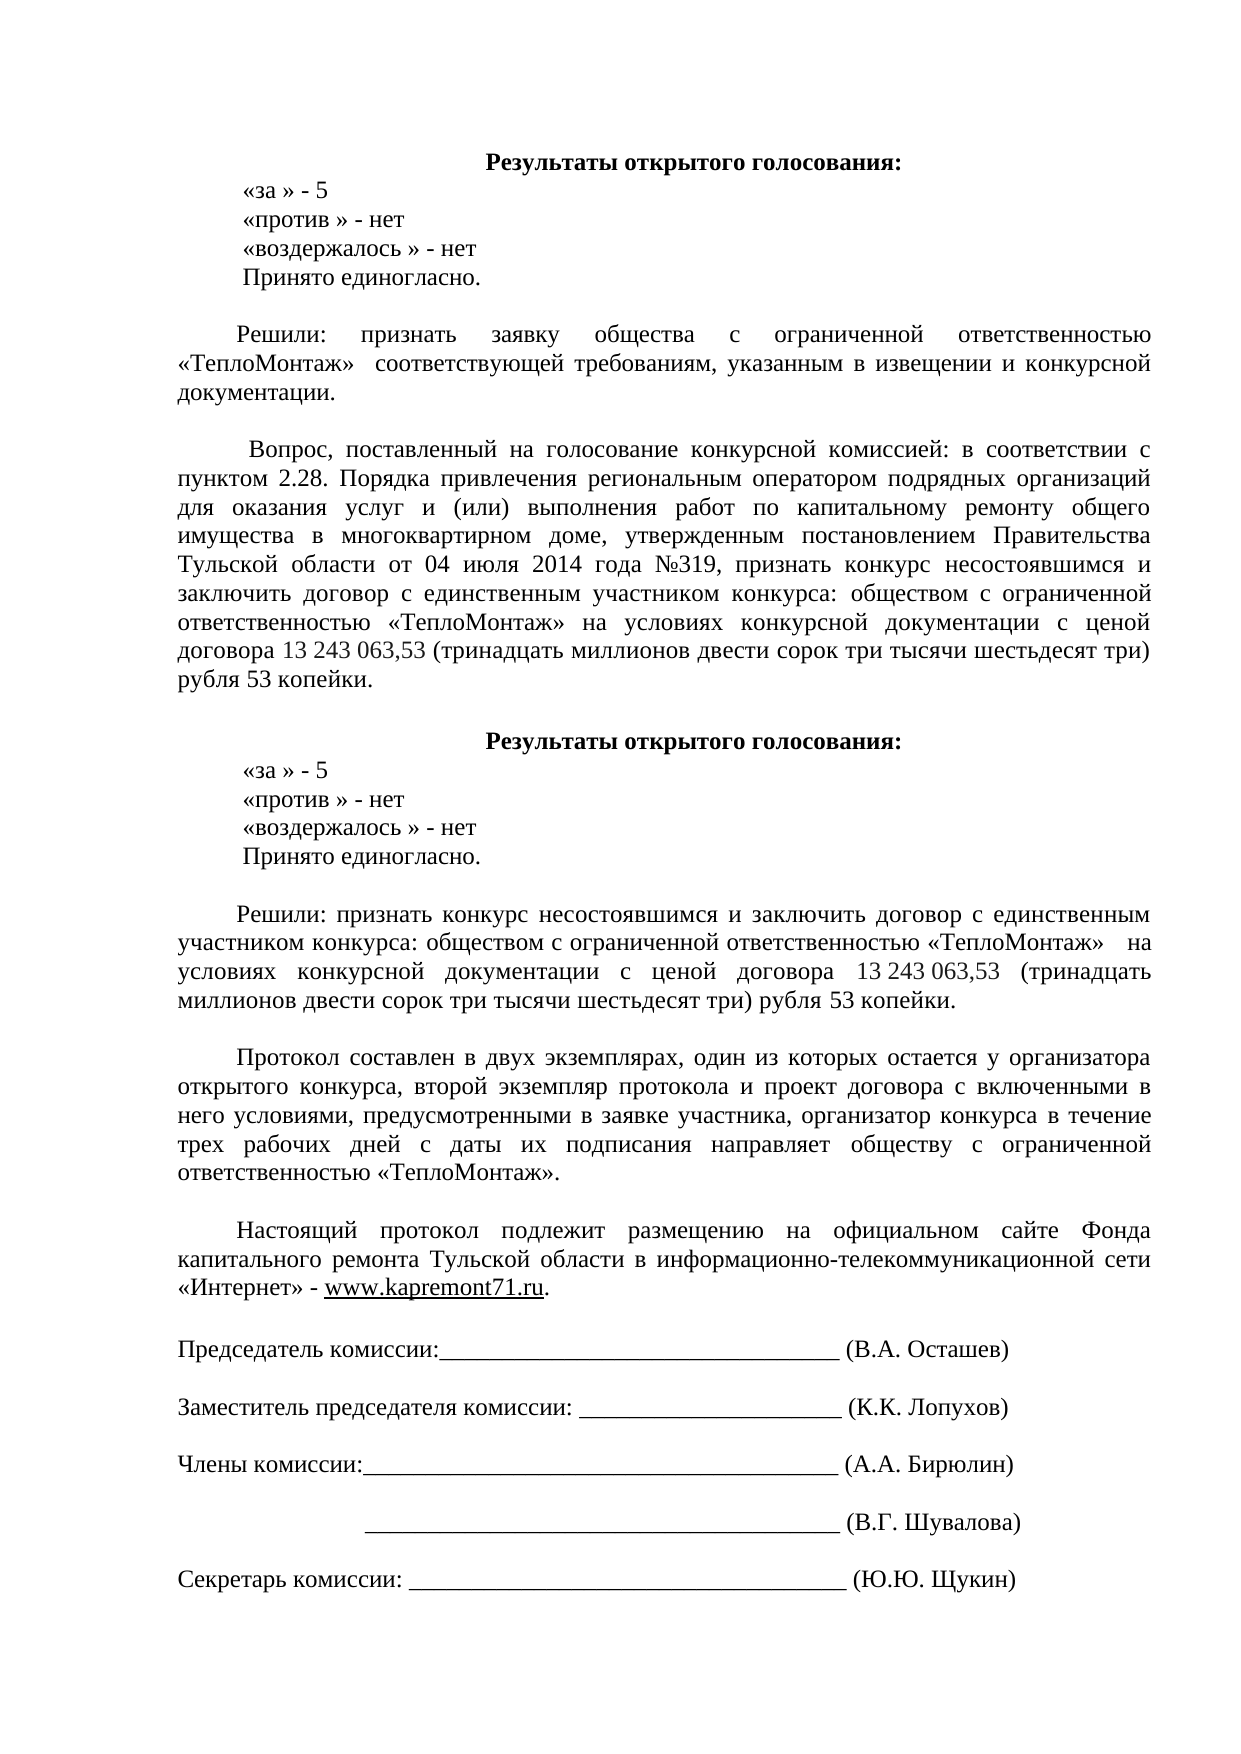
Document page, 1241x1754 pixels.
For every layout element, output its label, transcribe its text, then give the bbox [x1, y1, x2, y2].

text ______________________________________ (В.Г. Шувалова) [177, 1507, 1152, 1535]
text Заместитель председателя комиссии: _____________________ (К.К. Лопухов) [177, 1392, 1152, 1420]
text Принято единогласно. [236, 841, 1152, 870]
text «воздержалось » - нет [236, 233, 1152, 262]
text Секретарь комиссии: ___________________________________ (Ю.Ю. Щукин) [177, 1564, 1152, 1593]
text Вопрос, поставленный на голосование конкурсной комиссией: в соответствии с пунктом 2.28. Порядка привлечения региональным оператором подрядных организаций для оказания услуг и (или) выполнения работ по капитальному ремонту общего имущества в многоквартирном доме, утвержденным постановлением Правительства Тульской области от 04 июля 2014 года №319, признать конкурс несостоявшимся и заключить договор с единственным участником конкурса: обществом с ограниченной ответственностью «ТеплоМонтаж» на условиях конкурсной документации с ценой договора 13 243 063,53 (тринадцать миллионов двести сорок три тысячи шестьдесят три) рубля 53 копейки. [177, 434, 1152, 693]
list Результаты открытого голосования: [236, 726, 1152, 755]
list Результаты открытого голосования: [236, 147, 1152, 176]
text Решили: признать заявку общества с ограниченной ответственностью «ТеплоМонтаж» соответствующей требованиям, указанным в извещении и конкурсной документации. [177, 319, 1152, 406]
text Принято единогласно. [236, 262, 1152, 291]
text Председатель комиссии:________________________________ (В.А. Осташев) [177, 1334, 1152, 1363]
text «за » - 5 [236, 176, 1152, 204]
text «против » - нет [236, 784, 1152, 812]
text «за » - 5 [236, 755, 1152, 784]
text Решили: признать конкурс несостоявшимся и заключить договор с единственным участником конкурса: обществом с ограниченной ответственностью «ТеплоМонтаж» на условиях конкурсной документации с ценой договора 13 243 063,53 (тринадцать миллионов двести сорок три тысячи шестьдесят три) рубля 53 копейки. [177, 899, 1152, 1014]
text Члены комиссии:______________________________________ (А.А. Бирюлин) [177, 1449, 1152, 1478]
text «против » - нет [236, 204, 1152, 233]
text Протокол составлен в двух экземплярах, один из которых остается у организатора открытого конкурса, второй экземпляр протокола и проект договора с включенными в него условиями, предусмотренными в заявке участника, организатор конкурса в течение трех рабочих дней с даты их подписания направляет обществу с ограниченной ответственностью «ТеплоМонтаж». [177, 1042, 1152, 1186]
text «воздержалось » - нет [236, 812, 1152, 841]
text Настоящий протокол подлежит размещению на официальном сайте Фонда капитального ремонта Тульской области в информационно-телекоммуникационной сети «Интернет» - www.kapremont71.ru. [177, 1215, 1152, 1301]
